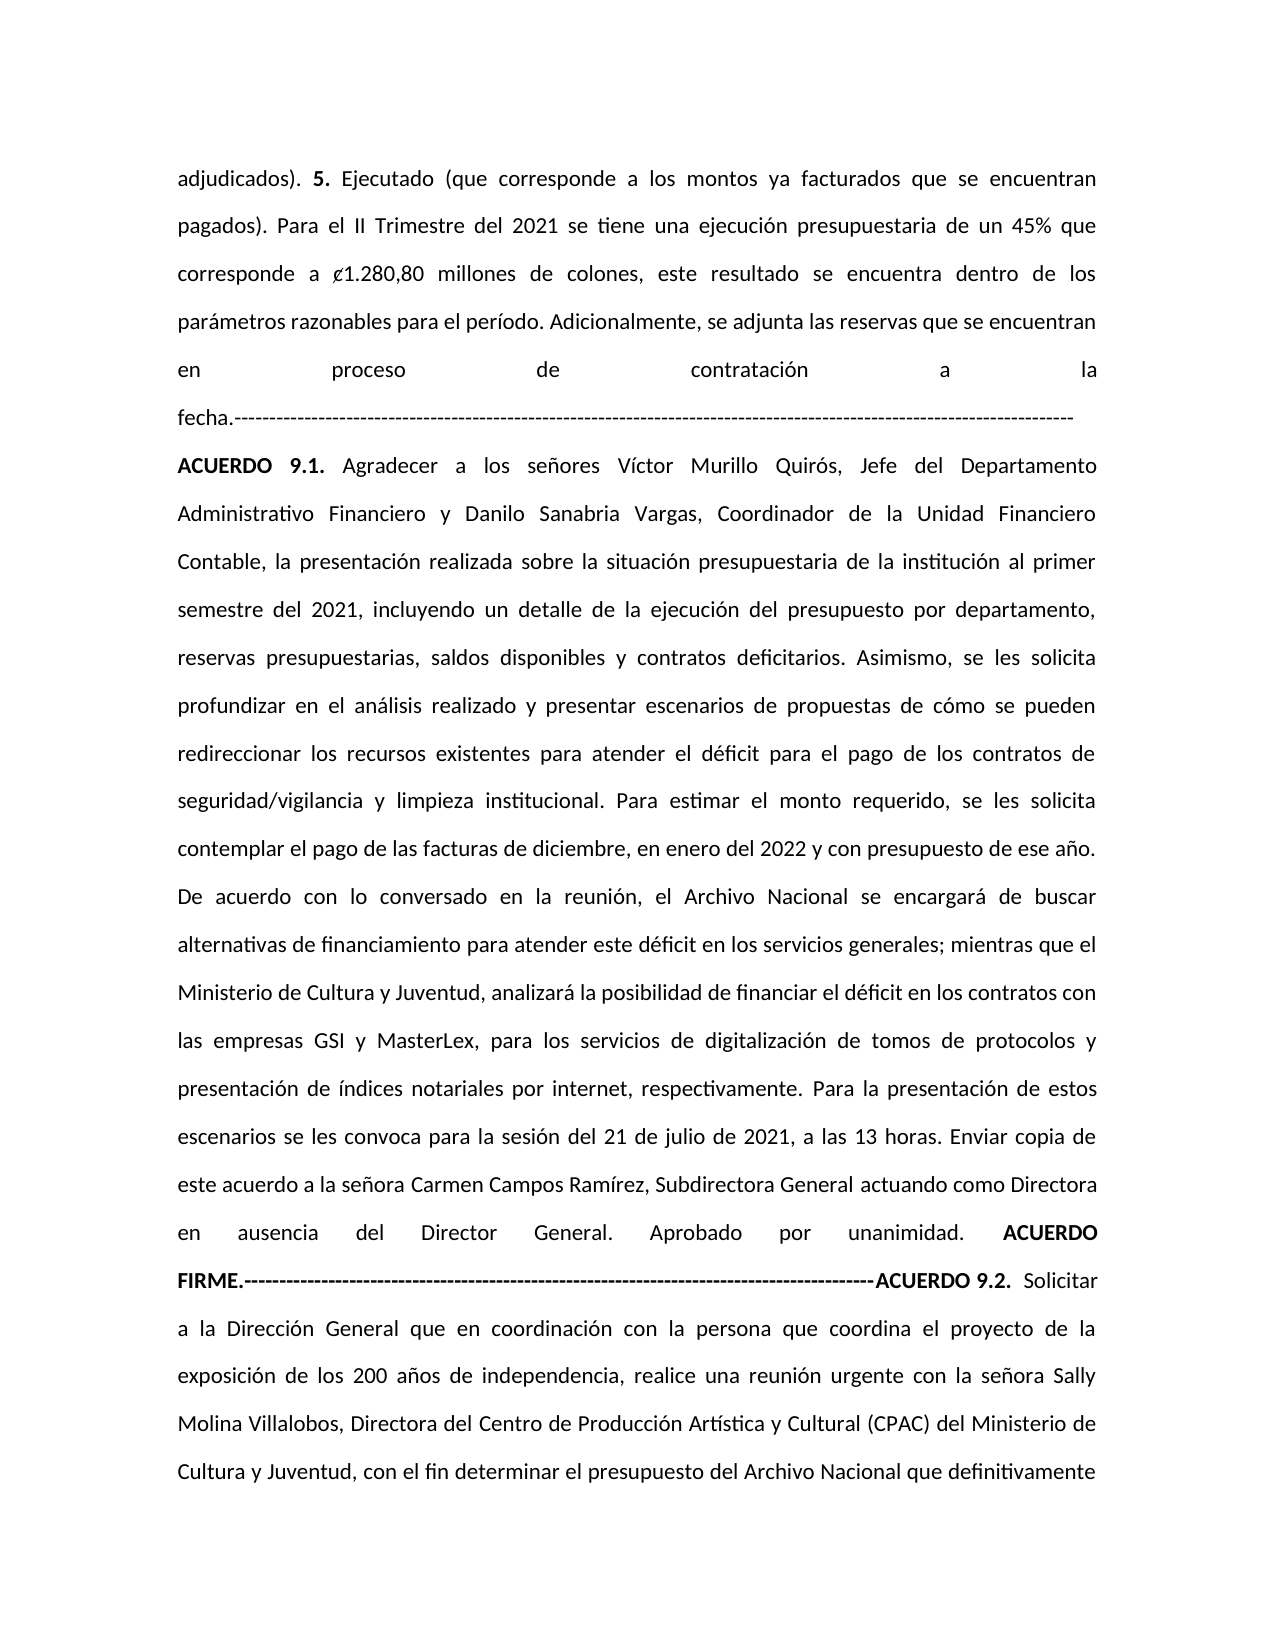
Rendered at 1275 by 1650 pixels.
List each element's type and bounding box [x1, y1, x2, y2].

text [177, 148, 1098, 1489]
